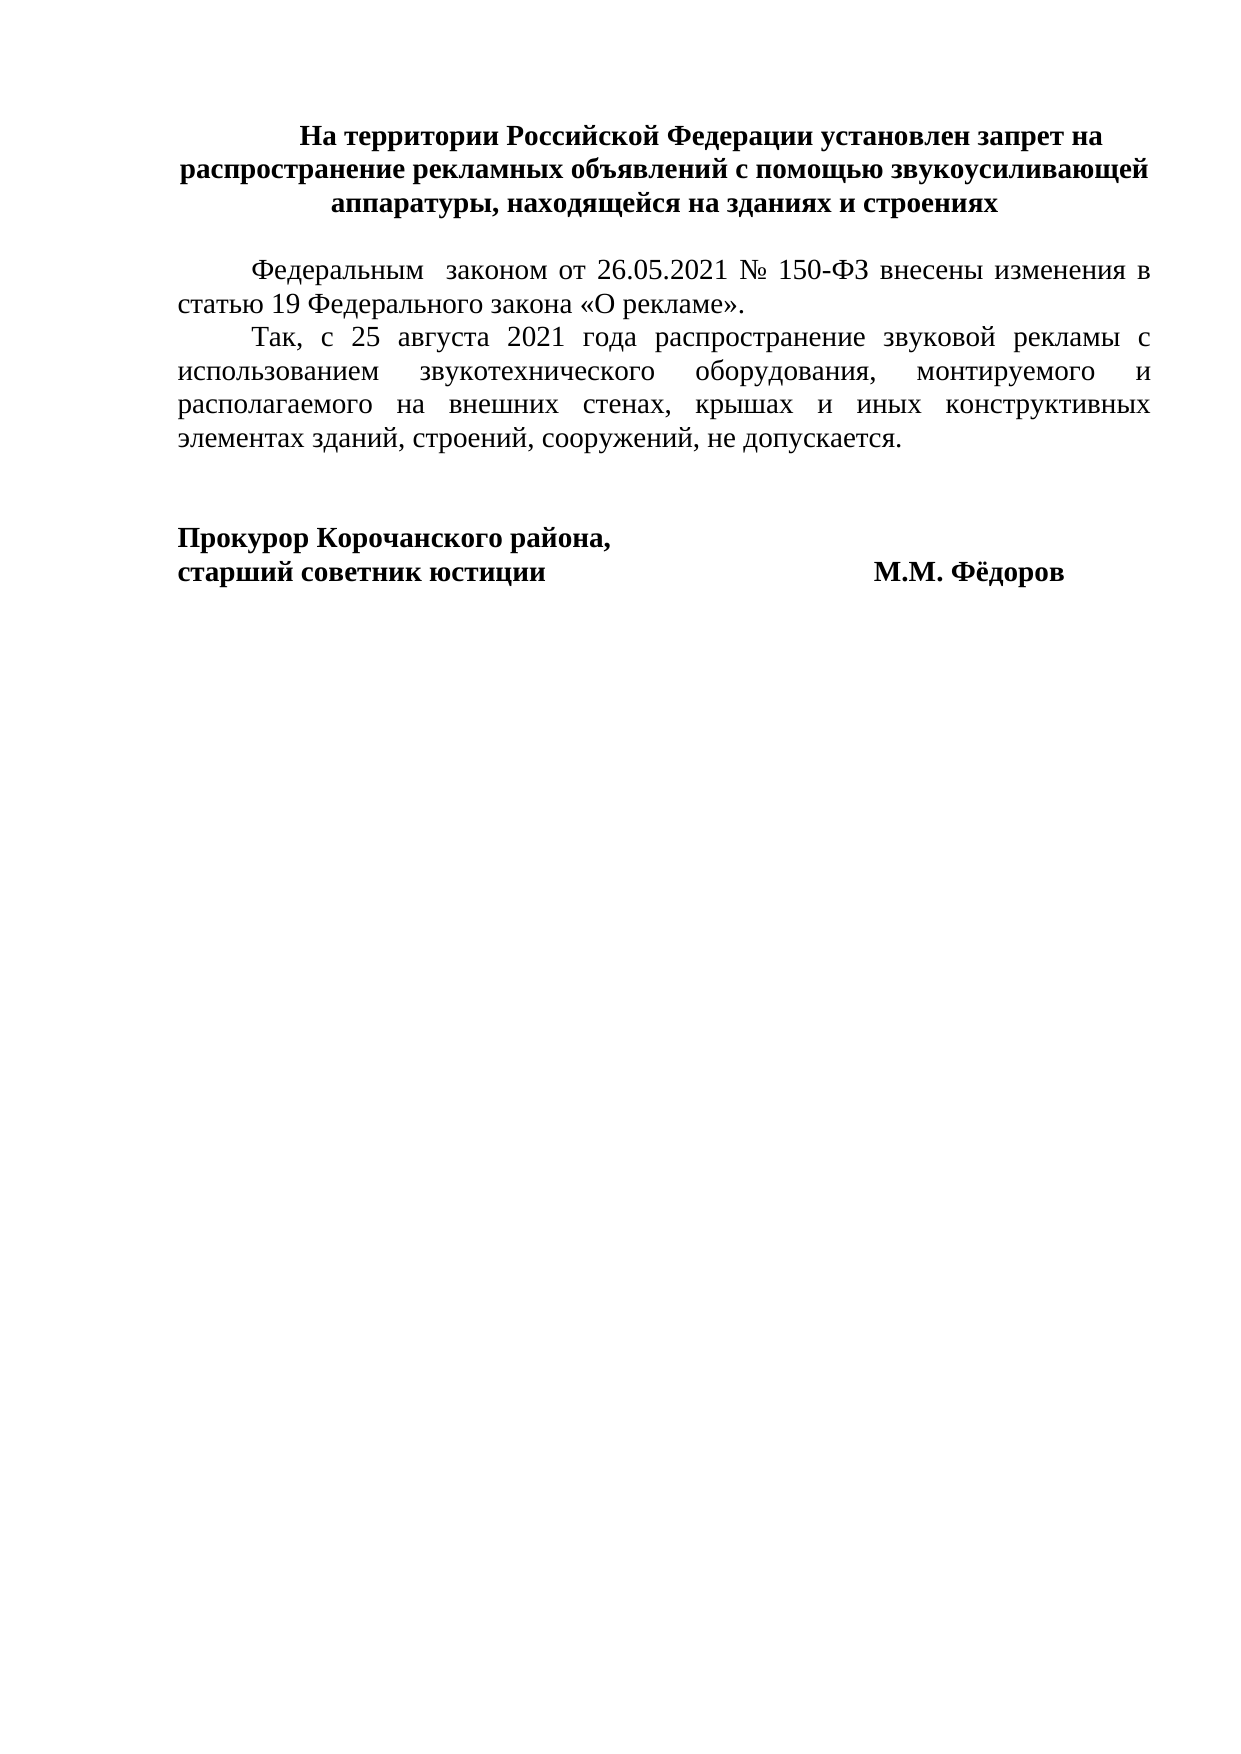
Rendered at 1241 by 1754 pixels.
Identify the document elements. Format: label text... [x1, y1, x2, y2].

text Федеральным законом от 26.05.2021 № 150-ФЗ внесены изменения в статью 19 Федерального закона «О рекламе». [177, 252, 1152, 319]
text Прокурор Корочанского района, [177, 521, 1152, 554]
text Так, с 25 августа 2021 года распространение звуковой рекламы с использованием звукотехнического оборудования, монтируемого и располагаемого на внешних стенах, крышах и иных конструктивных элементах зданий, строений, сооружений, не допускается. [177, 319, 1152, 453]
text старший советник юстиции М.М. Фёдоров [177, 554, 1152, 588]
text На территории Российской Федерации установлен запрет на распространение рекламных объявлений с помощью звукоусиливающей аппаратуры, находящейся на зданиях и строениях [177, 118, 1152, 219]
